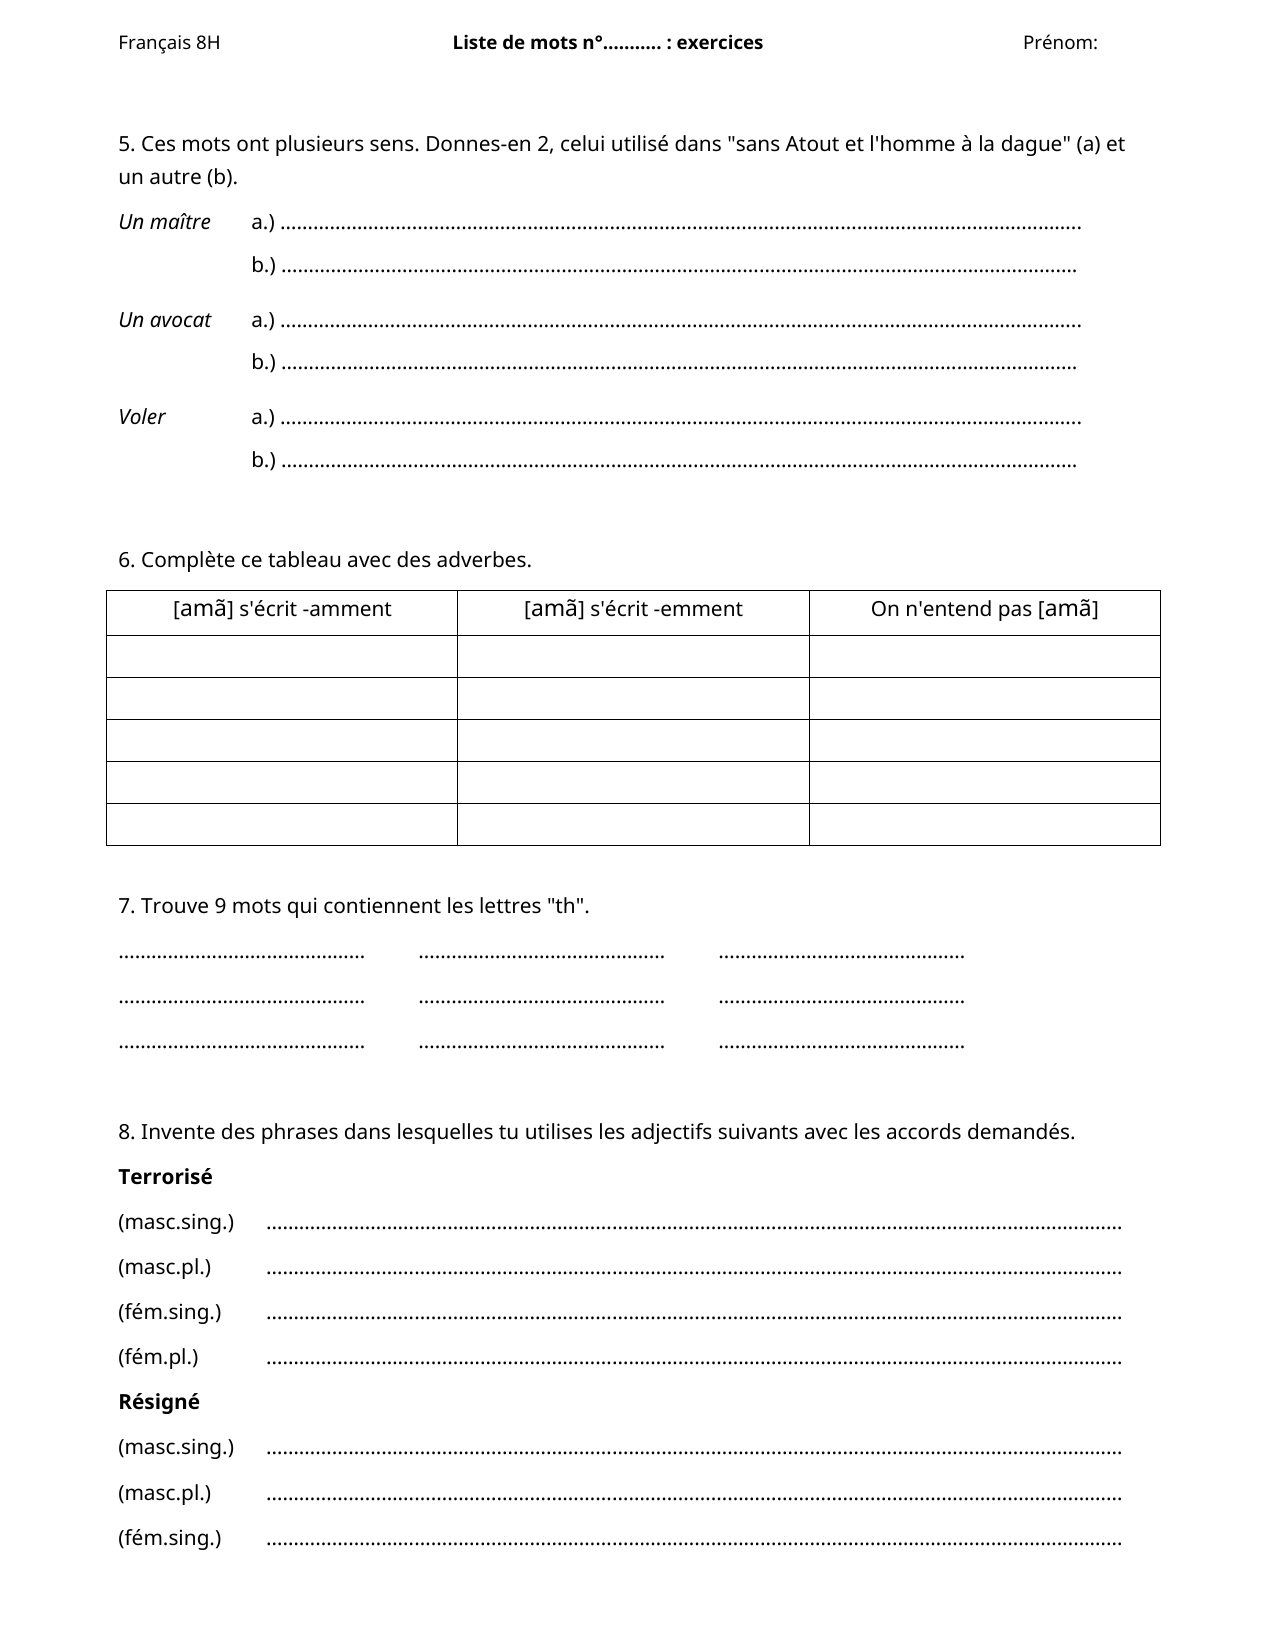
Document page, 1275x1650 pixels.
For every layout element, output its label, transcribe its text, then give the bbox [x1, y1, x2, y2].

table_cell [458, 804, 809, 845]
table_cell [458, 678, 809, 719]
text Un avocat a.) ……………………………………………………………………………………………………………………………….. b.) ………………………………………………………………………………………………………………………………. [118, 305, 1157, 376]
text (masc.sing.) ………………………………………………………………………………………………………………………………………… [118, 1207, 1157, 1235]
text Terrorisé [118, 1162, 1157, 1190]
table_cell [107, 678, 457, 719]
table_cell [810, 678, 1160, 719]
text (masc.pl.) ………………………………………………………………………………………………………………………………………… [118, 1478, 1157, 1506]
text 8. Invente des phrases dans lesquelles tu utilises les adjectifs suivants avec les accords demandés. [118, 1117, 1157, 1145]
text ……………………………………… ……………………………………… ……………………………………… [118, 1027, 1157, 1055]
table_header On n'entend pas [amã] [810, 591, 1160, 635]
table_cell [458, 762, 809, 803]
text 7. Trouve 9 mots qui contiennent les lettres "th". [118, 891, 1157, 920]
table_cell [810, 762, 1160, 803]
text (fém.sing.) ………………………………………………………………………………………………………………………………………… [118, 1297, 1157, 1326]
text (masc.pl.) ………………………………………………………………………………………………………………………………………… [118, 1252, 1157, 1281]
text 5. Ces mots ont plusieurs sens. Donnes-en 2, celui utilisé dans "sans Atout et l'homme à la dague" (a) et un autre (b). [118, 129, 1157, 190]
table_header [amã] s'écrit -amment [107, 591, 457, 635]
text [118, 1342, 1157, 1371]
table_cell [810, 720, 1160, 761]
text 6. Complète ce tableau avec des adverbes. [118, 545, 1157, 574]
table_cell [810, 804, 1160, 845]
table_cell [458, 636, 809, 677]
text Un maître a.) ……………………………………………………………………………………………………………………………….. b.) ………………………………………………………………………………………………………………………………. [118, 207, 1157, 278]
table_cell [107, 762, 457, 803]
text Voler a.) ……………………………………………………………………………………………………………………………….. b.) ………………………………………………………………………………………………………………………………. [118, 402, 1157, 473]
text ……………………………………… ……………………………………… ……………………………………… [118, 936, 1157, 965]
table_cell [107, 804, 457, 845]
text ……………………………………… ……………………………………… ……………………………………… [118, 981, 1157, 1010]
table_cell [107, 636, 457, 677]
text (fém.sing.) ………………………………………………………………………………………………………………………………………… [118, 1523, 1157, 1551]
table_header [amã] s'écrit -emment [458, 591, 809, 635]
table_cell [107, 720, 457, 761]
text (masc.sing.) ………………………………………………………………………………………………………………………………………… [118, 1432, 1157, 1461]
text Résigné [118, 1387, 1157, 1416]
table_cell [810, 636, 1160, 677]
table_cell [458, 720, 809, 761]
